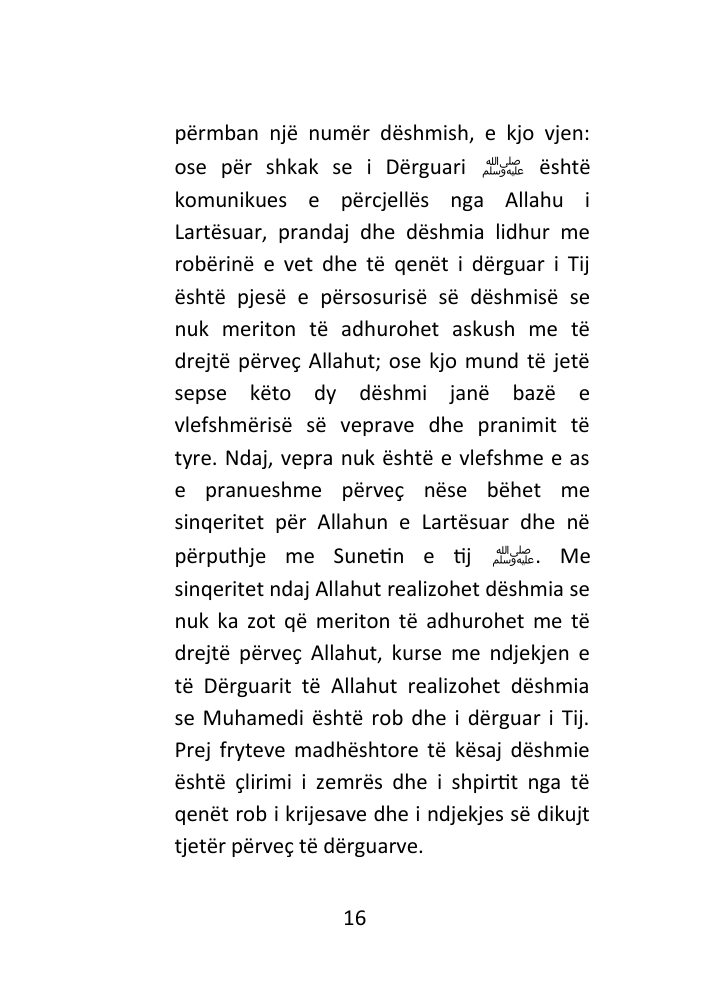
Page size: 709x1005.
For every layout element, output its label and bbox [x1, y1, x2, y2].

list [137, 118, 591, 860]
